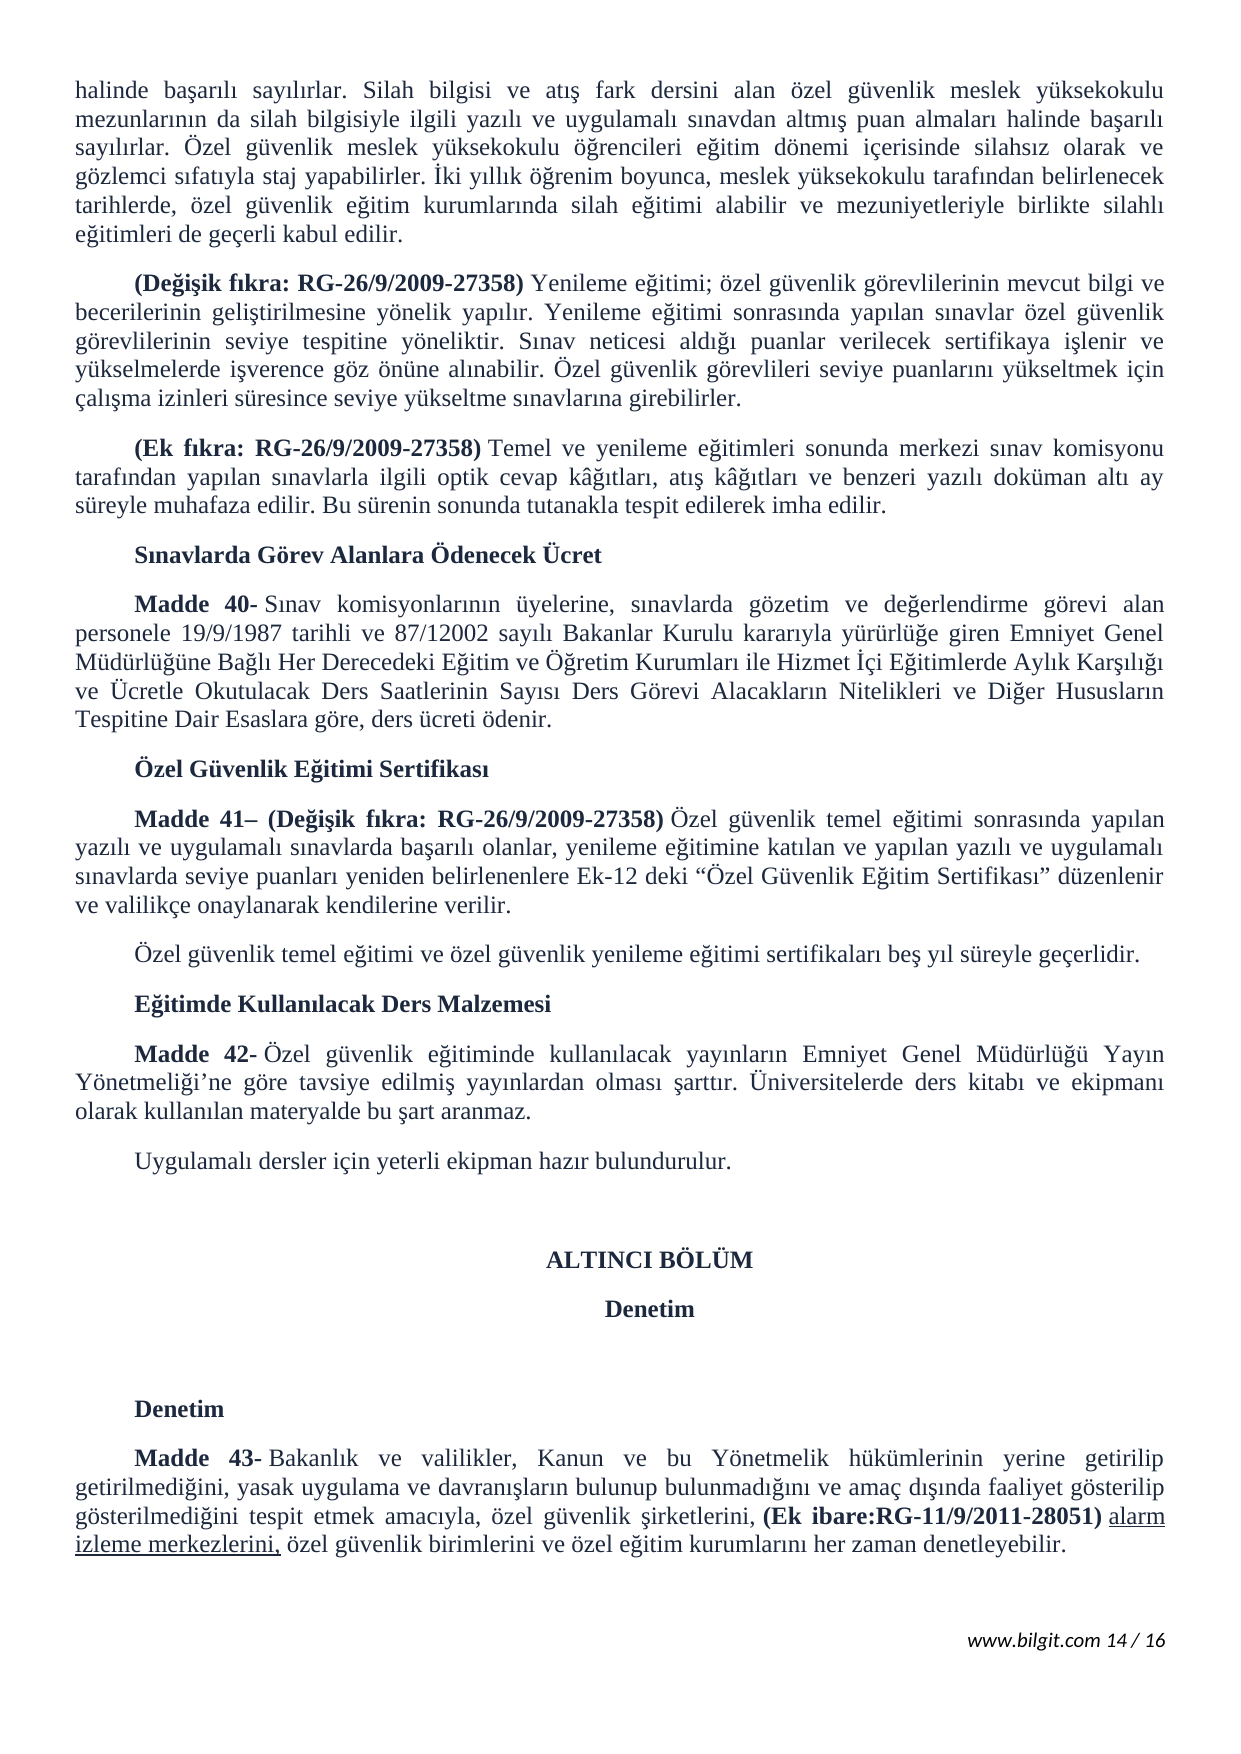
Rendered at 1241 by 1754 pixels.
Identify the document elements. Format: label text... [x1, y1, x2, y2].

text Denetim [75, 1294, 1165, 1323]
text Sınavlarda Görev Alanlara Ödenecek Ücret [75, 540, 1165, 569]
text Madde 43- Bakanlık ve valilikler, Kanun ve bu Yönetmelik hükümlerinin yerine getirilip getirilmediğini, yasak uygulama ve davranışların bulunup bulunmadığını ve amaç dışında faaliyet gösterilip gösterilmediğini tespit etmek amacıyla, özel güvenlik şirketlerini, (Ek ibare:RG-11/9/2011-28051) alarm izleme merkezlerini, özel güvenlik birimlerini ve özel eğitim kurumlarını her zaman denetleyebilir. [75, 1443, 1165, 1558]
text Denetim [75, 1394, 1165, 1422]
text Uygulamalı dersler için yeterli ekipman hazır bulundurulur. [75, 1146, 1165, 1174]
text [75, 75, 1165, 247]
text Eğitimde Kullanılacak Ders Malzemesi [75, 989, 1165, 1018]
text Madde 40- Sınav komisyonlarının üyelerine, sınavlarda gözetim ve değerlendirme görevi alan personele 19/9/1987 tarihli ve 87/12002 sayılı Bakanlar Kurulu kararıyla yürürlüğe giren Emniyet Genel Müdürlüğüne Bağlı Her Derecedeki Eğitim ve Öğretim Kurumları ile Hizmet İçi Eğitimlerde Aylık Karşılığı ve Ücretle Okutulacak Ders Saatlerinin Sayısı Ders Görevi Alacakların Nitelikleri ve Diğer Hususların Tespitine Dair Esaslara göre, ders ücreti ödenir. [75, 589, 1165, 733]
text (Değişik fıkra: RG-26/9/2009-27358) Yenileme eğitimi; özel güvenlik görevlilerinin mevcut bilgi ve becerilerinin geliştirilmesine yönelik yapılır. Yenileme eğitimi sonrasında yapılan sınavlar özel güvenlik görevlilerinin seviye tespitine yöneliktir. Sınav neticesi aldığı puanlar verilecek sertifikaya işlenir ve yükselmelerde işverence göz önüne alınabilir. Özel güvenlik görevlileri seviye puanlarını yükseltmek için çalışma izinleri süresince seviye yükseltme sınavlarına girebilirler. [75, 268, 1165, 412]
text Özel güvenlik temel eğitimi ve özel güvenlik yenileme eğitimi sertifikaları beş yıl süreyle geçerlidir. [75, 939, 1165, 968]
text (Ek fıkra: RG-26/9/2009-27358) Temel ve yenileme eğitimleri sonunda merkezi sınav komisyonu tarafından yapılan sınavlarla ilgili optik cevap kâğıtları, atış kâğıtları ve benzeri yazılı doküman altı ay süreyle muhafaza edilir. Bu sürenin sonunda tutanakla tespit edilerek imha edilir. [75, 433, 1165, 519]
text ALTINCI BÖLÜM [75, 1245, 1165, 1274]
text Madde 41– (Değişik fıkra: RG-26/9/2009-27358) Özel güvenlik temel eğitimi sonrasında yapılan yazılı ve uygulamalı sınavlarda başarılı olanlar, yenileme eğitimine katılan ve yapılan yazılı ve uygulamalı sınavlarda seviye puanları yeniden belirlenenlere Ek-12 deki “Özel Güvenlik Eğitim Sertifikası” düzenlenir ve valilikçe onaylanarak kendilerine verilir. [75, 804, 1165, 919]
text Özel Güvenlik Eğitimi Sertifikası [75, 754, 1165, 783]
text Madde 42- Özel güvenlik eğitiminde kullanılacak yayınların Emniyet Genel Müdürlüğü Yayın Yönetmeliği’ne göre tavsiye edilmiş yayınlardan olması şarttır. Üniversitelerde ders kitabı ve ekipmanı olarak kullanılan materyalde bu şart aranmaz. [75, 1039, 1165, 1125]
